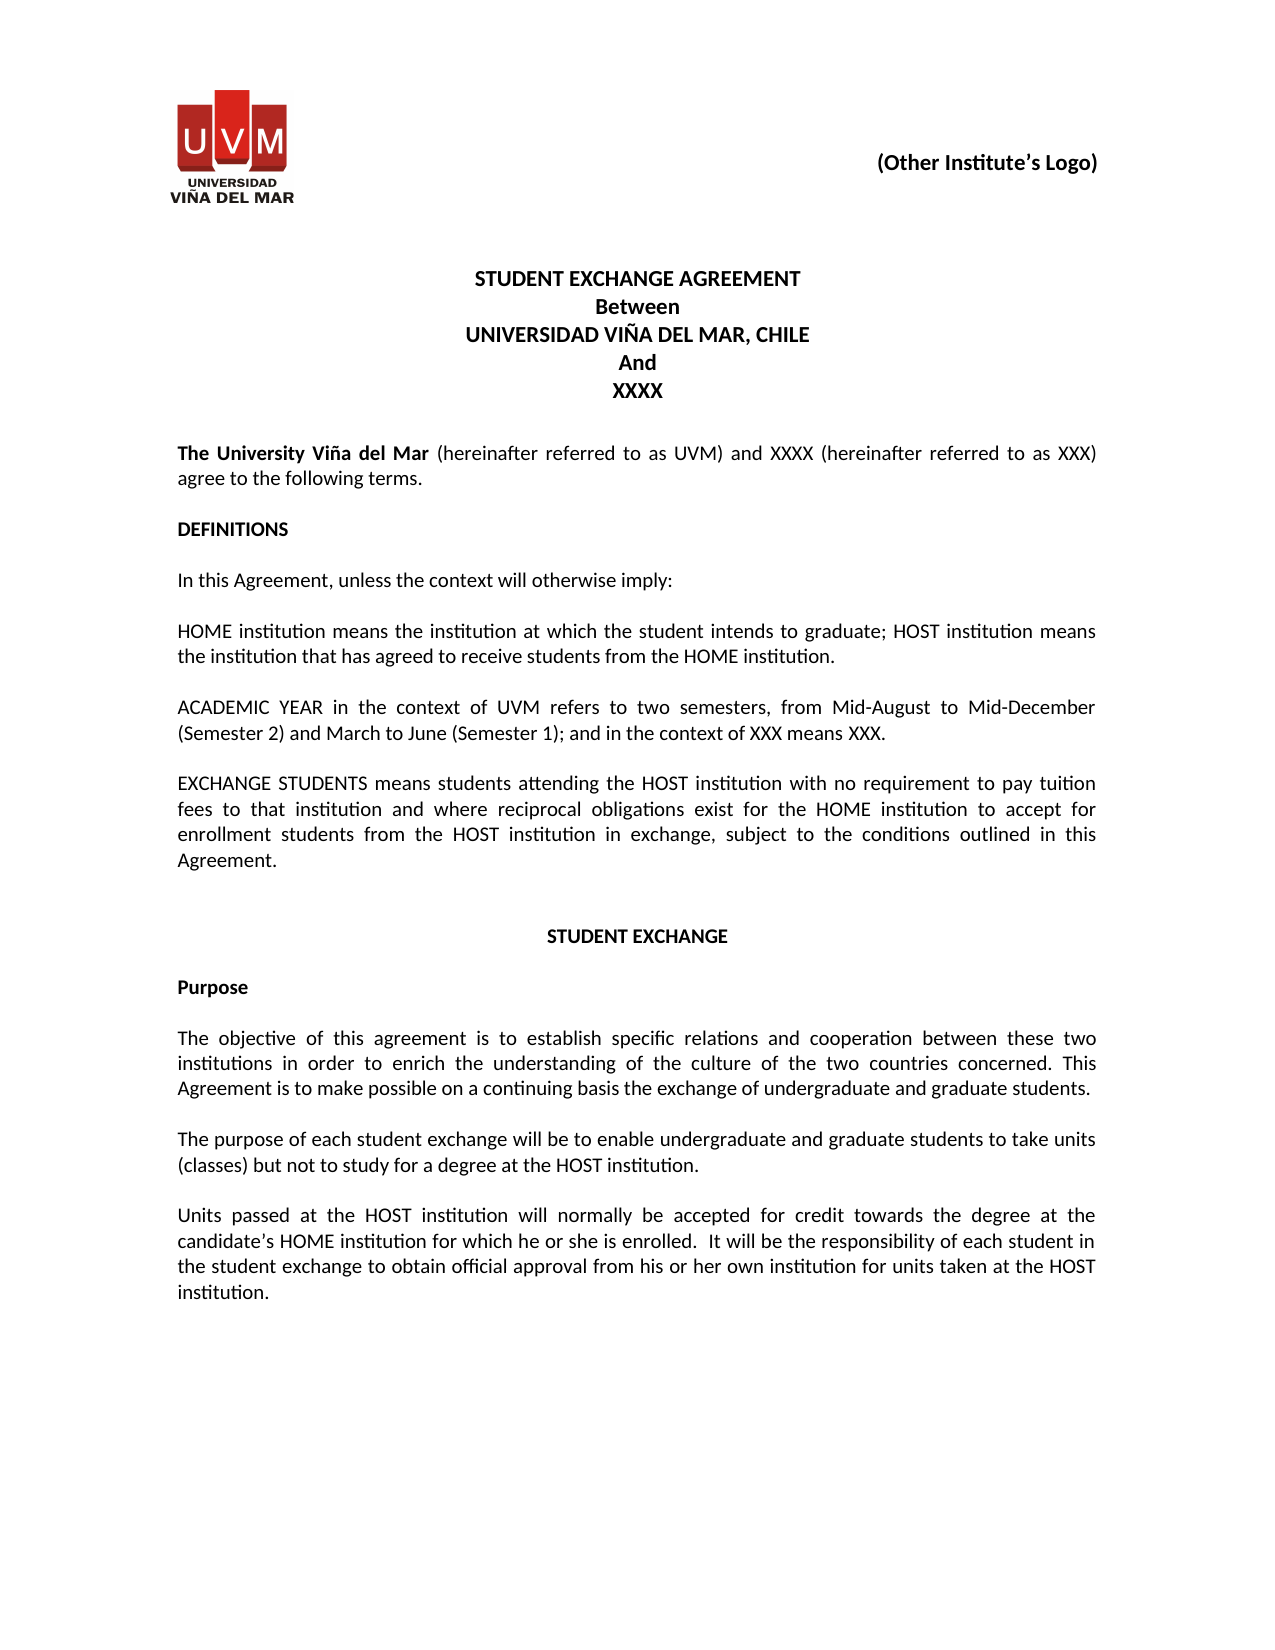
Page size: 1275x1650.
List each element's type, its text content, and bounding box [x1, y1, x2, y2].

text Units passed at the HOST institution will normally be accepted for credit towards the degree at the candidate’s HOME institution for which he or she is enrolled. It will be the responsibility of each student in the student exchange to obtain official approval from his or her own institution for units taken at the HOST institution. [177, 1203, 1098, 1304]
text STUDENT EXCHANGE AGREEMENT [177, 264, 1098, 292]
text Definitions [177, 516, 1098, 542]
text UNIVERSIDAD VIÑA DEL MAR, CHILE [177, 321, 1098, 348]
text The objective of this agreement is to establish specific relations and cooperation between these two institutions in order to enrich the understanding of the culture of the two countries concerned. This Agreement is to make possible on a continuing basis the exchange of undergraduate and graduate students. [177, 1025, 1098, 1101]
text The purpose of each student exchange will be to enable undergraduate and graduate students to take units (classes) but not to study for a degree at the HOST institution. [177, 1126, 1098, 1177]
text (Other Institute’s Logo) [294, 148, 1098, 176]
text And [177, 348, 1098, 377]
text EXCHANGE STUDENTS means students attending the HOST institution with no requirement to pay tuition fees to that institution and where reciprocal obligations exist for the HOME institution to accept for enrollment students from the HOST institution in exchange, subject to the conditions outlined in this Agreement. [177, 771, 1098, 872]
text XXXX [177, 377, 1098, 404]
text In this Agreement, unless the context will otherwise imply: [177, 567, 1098, 593]
picture [170, 90, 294, 203]
text Purpose [177, 974, 1098, 999]
text ACADEMIC YEAR in the context of UVM refers to two semesters, from Mid-August to Mid-December (Semester 2) and March to June (Semester 1); and in the context of XXX means XXX. [177, 694, 1098, 745]
text The University Viña del Mar (hereinafter referred to as UVM) and XXXX (hereinafter referred to as XXX) agree to the following terms. [177, 440, 1098, 491]
text HOME institution means the institution at which the student intends to graduate; HOST institution means the institution that has agreed to receive students from the HOME institution. [177, 618, 1098, 669]
text STUDENT EXCHANGE [177, 923, 1098, 948]
text Between [177, 292, 1098, 321]
